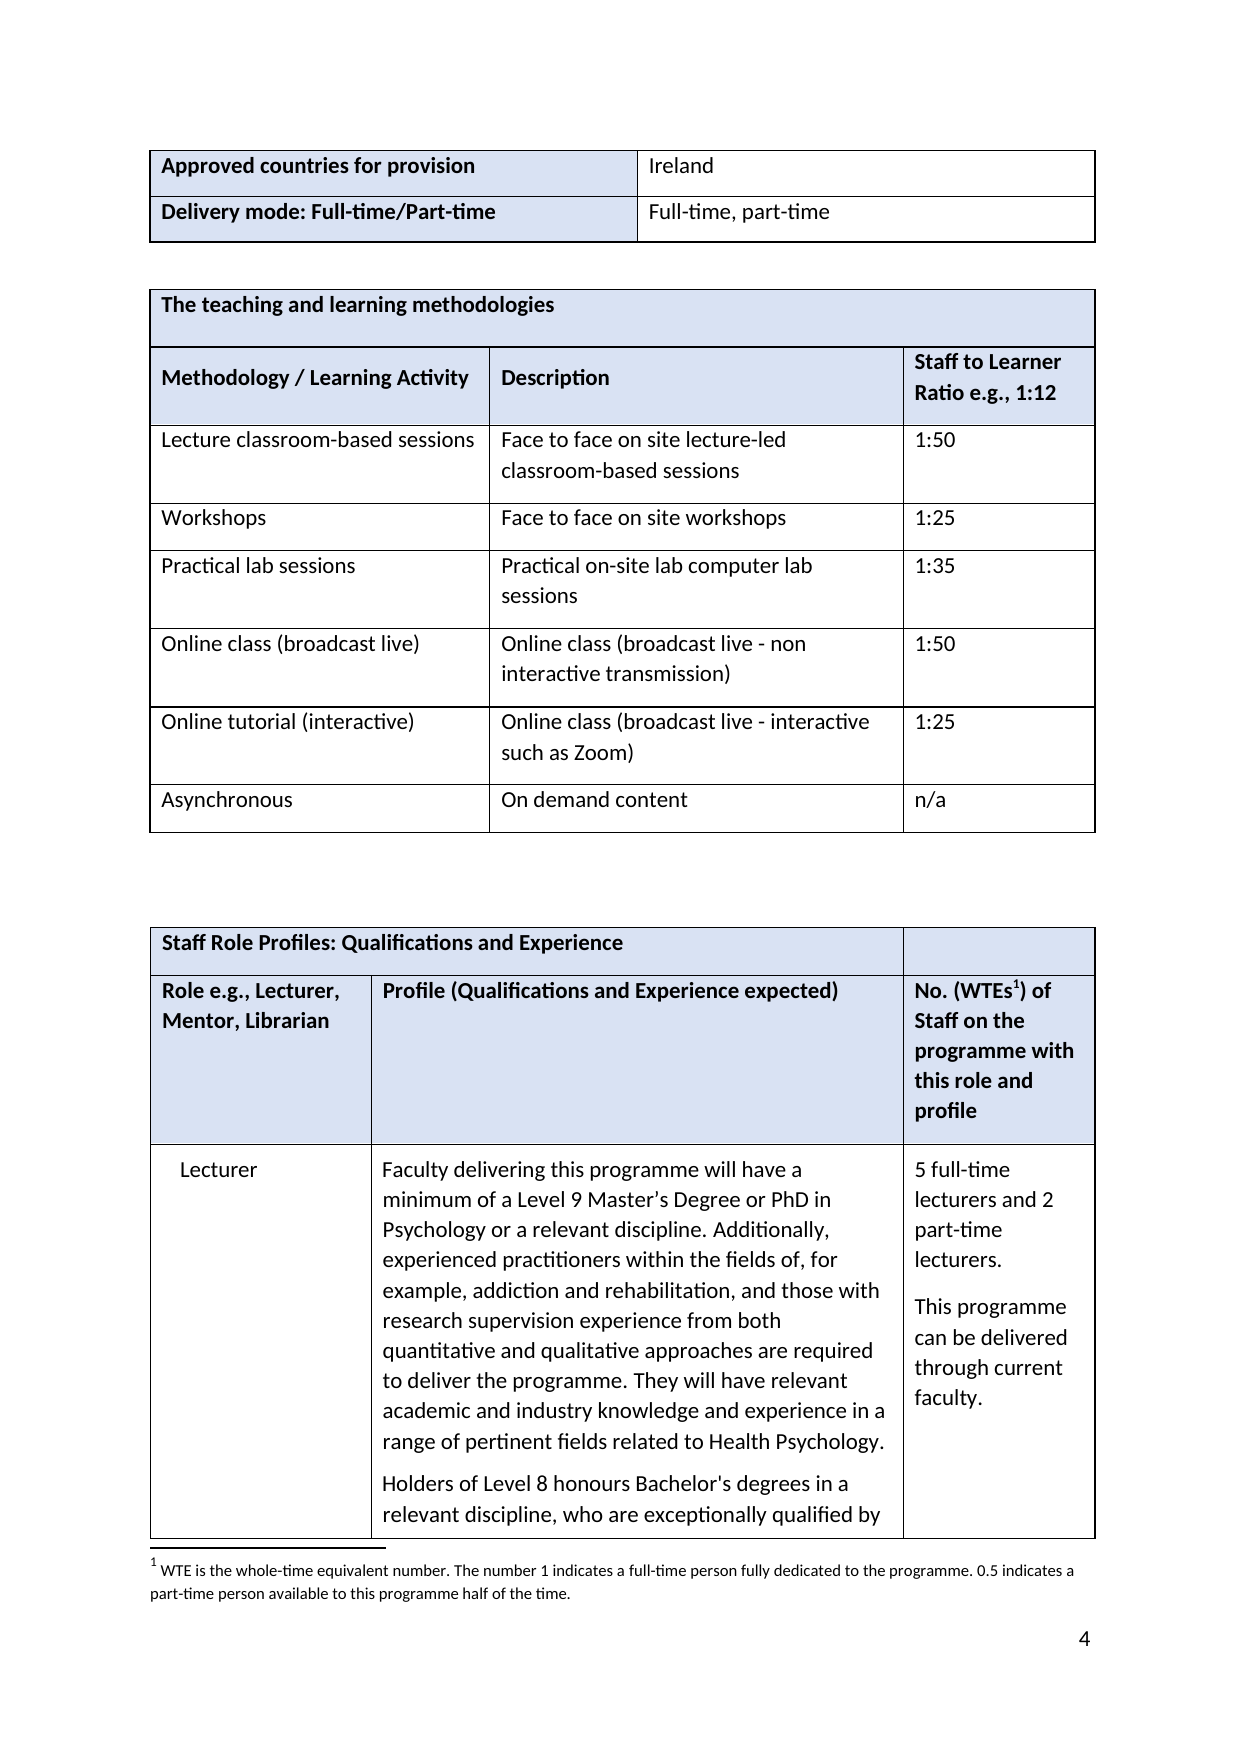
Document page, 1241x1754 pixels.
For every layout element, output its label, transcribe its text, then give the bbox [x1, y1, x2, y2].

table_cell Face to face on site lecture-led classroom-based sessions [490, 426, 903, 502]
table_cell n/a [904, 785, 1094, 832]
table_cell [372, 1145, 903, 1538]
table_cell Description [490, 348, 903, 424]
table_cell Methodology / Learning Activity [151, 348, 489, 424]
table_cell 1:50 [904, 426, 1094, 502]
table_cell Lecture classroom-based sessions [151, 426, 489, 502]
table_header [904, 928, 1094, 975]
table_cell Delivery mode: Full-time/Part-time [151, 197, 637, 241]
table_header Staff Role Profiles: Qualifications and Experience [151, 928, 903, 975]
table_cell Practical on-site lab computer lab sessions [490, 551, 903, 628]
table_cell Lecturer [151, 1145, 371, 1538]
table_cell Online tutorial (interactive) [151, 708, 489, 784]
table_cell 1:25 [904, 708, 1094, 784]
table_cell Online class (broadcast live - non interactive transmission) [490, 629, 903, 706]
table_cell Staff to Learner Ratio e.g., 1:12 [904, 348, 1094, 424]
table_cell 1:50 [904, 629, 1094, 706]
table_cell Practical lab sessions [151, 551, 489, 628]
table_cell Online class (broadcast live) [151, 629, 489, 706]
table_cell Approved countries for provision [151, 151, 637, 196]
table_cell Profile (Qualifications and Experience expected) [372, 976, 903, 1143]
table_cell Online class (broadcast live - interactive such as Zoom) [490, 708, 903, 784]
table_cell On demand content [490, 785, 903, 832]
table_cell Face to face on site workshops [490, 504, 903, 550]
table_cell Asynchronous [151, 785, 489, 832]
table_cell 1:25 [904, 504, 1094, 550]
table_cell Full-time, part-time [638, 197, 1094, 241]
table_cell Workshops [151, 504, 489, 550]
table_cell 1:35 [904, 551, 1094, 628]
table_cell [904, 1145, 1094, 1538]
table_cell Role e.g., Lecturer, Mentor, Librarian [151, 976, 371, 1143]
table_header The teaching and learning methodologies [151, 290, 1094, 346]
table_cell No. (WTEs) of Staff on the programme with this role and profile [904, 976, 1094, 1143]
table_cell Ireland [638, 151, 1094, 196]
